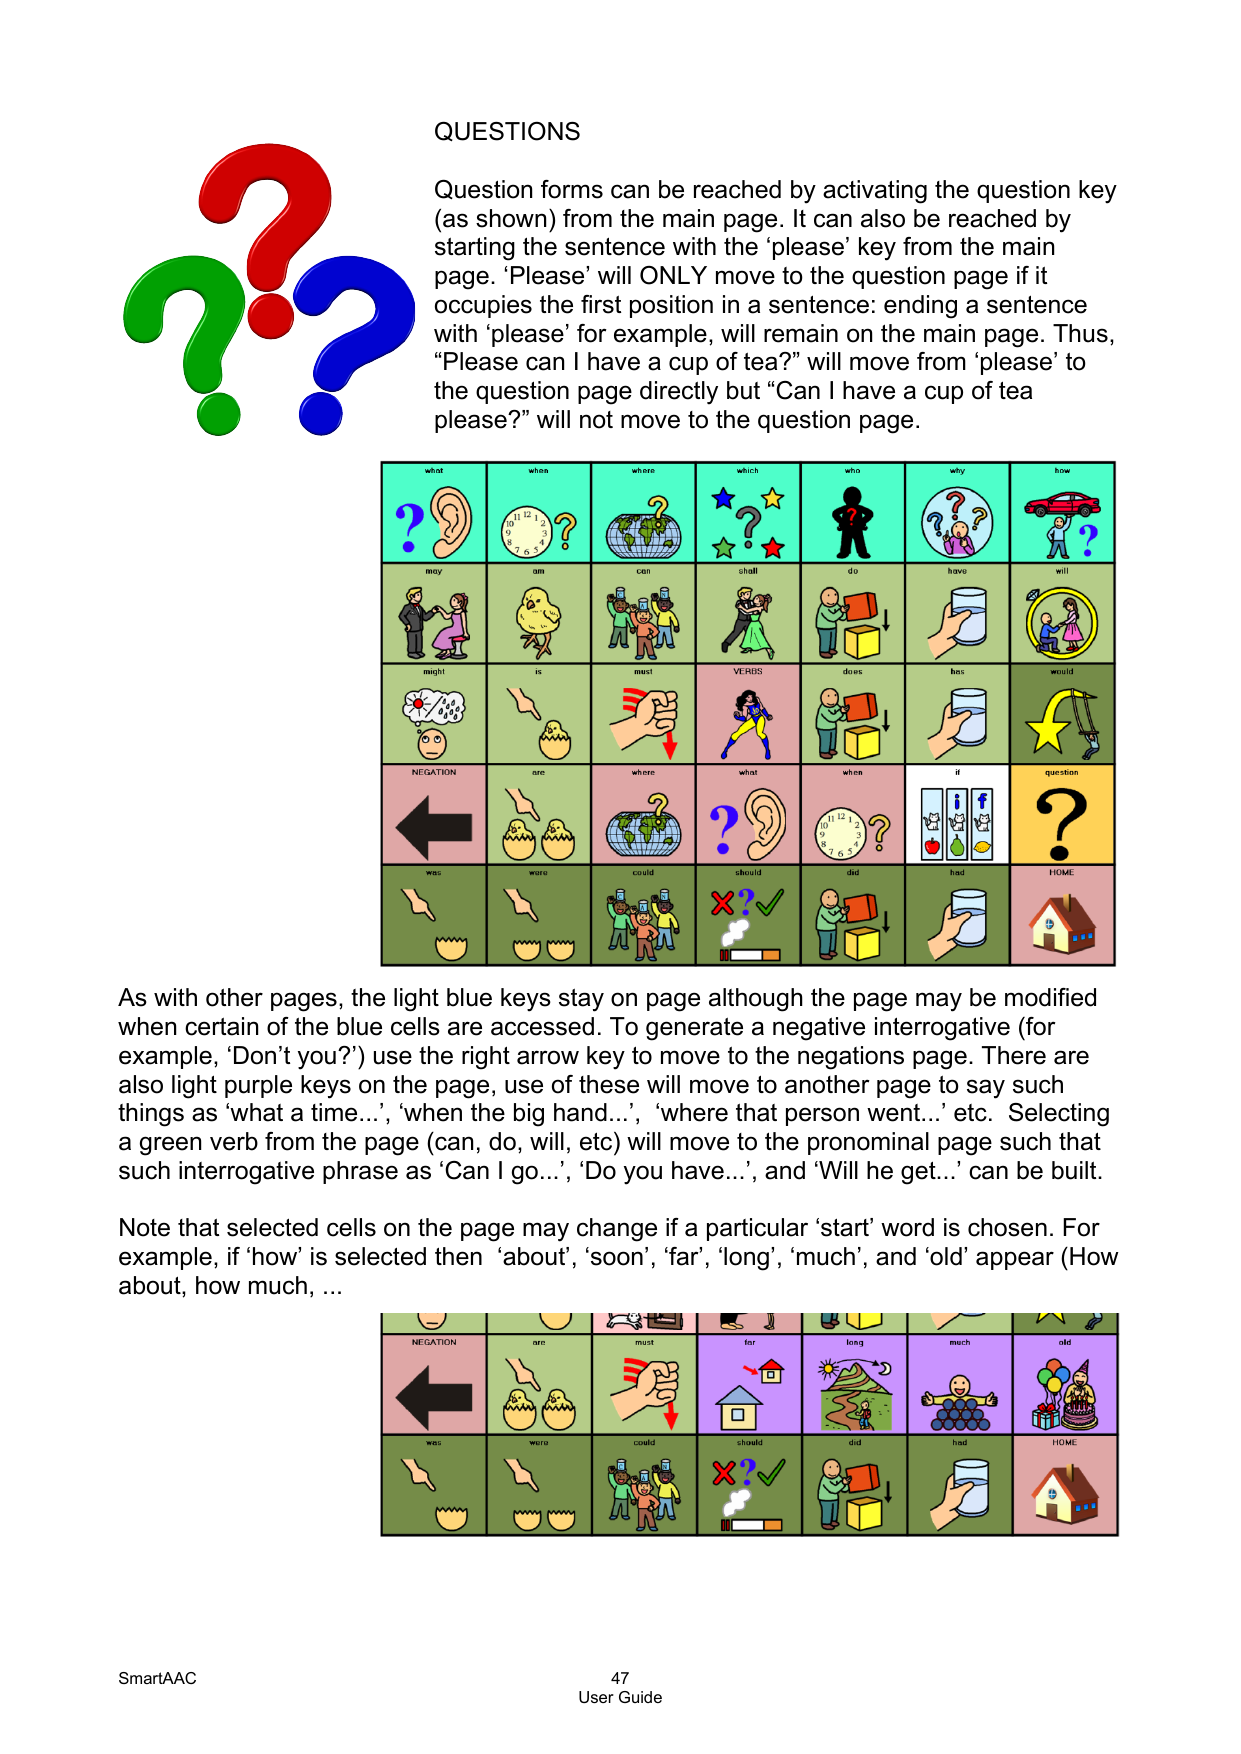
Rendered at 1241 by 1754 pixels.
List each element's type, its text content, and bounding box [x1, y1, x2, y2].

text Note that selected cells on the page may change if a particular ‘start’ word is chosen. For example, if ‘how’ is selected then ‘about’, ‘soon’, ‘far’, ‘long’, ‘much’, and ‘old’ appear (How about, how much, ... [118, 1213, 1122, 1300]
picture [120, 142, 416, 438]
text Question forms can be reached by activating the question key (as shown) from the main page. It can also be reached by starting the sentence with the ‘please’ key from the main page. ‘Please’ will ONLY move to the question page if it occupies the first position in a sentence: ending a sentence with ‘please’ for example, will remain on the main page. Thus, “Please can I have a cup of tea?” will move from ‘please’ to the question page directly but “Can I have a cup of tea please?” will not move to the question page. [416, 175, 1122, 434]
text As with other pages, the light blue keys stay on page although the page may be modified when certain of the blue cells are accessed. To generate a negative interrogative (for example, ‘Don’t you?’) use the right arrow key to move to the negations page. There are also light purple keys on the page, use of these will move to another page to say such things as ‘what a time...’, ‘when the big hand...’, ‘where that person went...’ etc. Selecting a green verb from the page (can, do, will, etc) will move to the pronominal page such that such interrogative phrase as ‘Can I go...’, ‘Do you have...’, and ‘Will he get...’ can be built. [118, 983, 1122, 1185]
picture [375, 451, 1120, 974]
picture [371, 1313, 1132, 1548]
text QUESTIONS [118, 117, 1122, 146]
